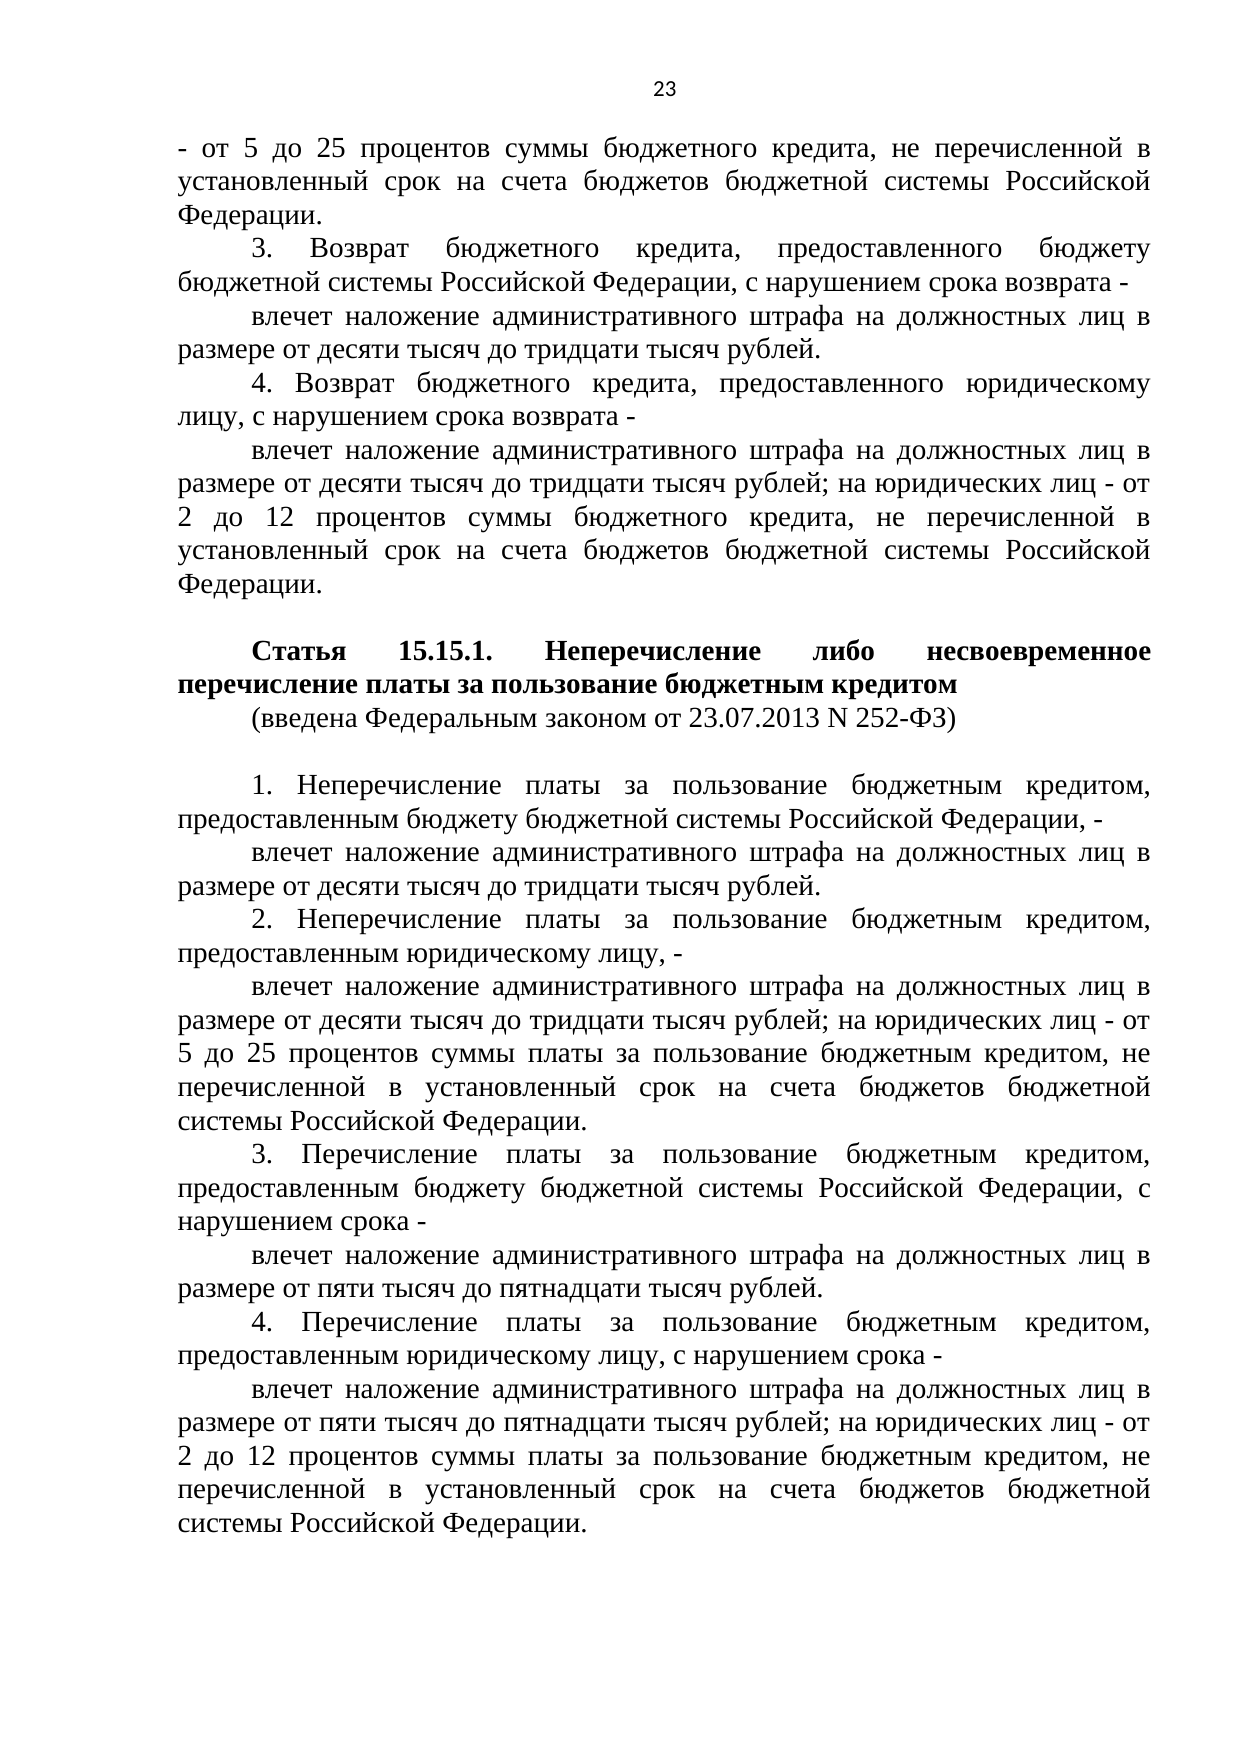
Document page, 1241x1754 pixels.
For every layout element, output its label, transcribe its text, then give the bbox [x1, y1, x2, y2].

text 4. Возврат бюджетного кредита, предоставленного юридическому лицу, с нарушением срока возврата - [177, 365, 1152, 432]
text влечет наложение административного штрафа на должностных лиц в размере от десяти тысяч до тридцати тысяч рублей; на юридических лиц - от 2 до 12 процентов суммы бюджетного кредита, не перечисленной в установленный срок на счета бюджетов бюджетной системы Российской Федерации. [177, 432, 1152, 599]
text 2. Неперечисление платы за пользование бюджетным кредитом, предоставленным юридическому лицу, - [177, 901, 1152, 968]
text Статья 15.15.1. Неперечисление либо несвоевременное перечисление платы за пользование бюджетным кредитом [177, 633, 1152, 700]
text 4. Перечисление платы за пользование бюджетным кредитом, предоставленным юридическому лицу, с нарушением срока - [177, 1304, 1152, 1371]
text влечет наложение административного штрафа на должностных лиц в размере от десяти тысяч до тридцати тысяч рублей. [177, 298, 1152, 365]
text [177, 130, 1152, 231]
text влечет наложение административного штрафа на должностных лиц в размере от пяти тысяч до пятнадцати тысяч рублей. [177, 1237, 1152, 1304]
text влечет наложение административного штрафа на должностных лиц в размере от десяти тысяч до тридцати тысяч рублей; на юридических лиц - от 5 до 25 процентов суммы платы за пользование бюджетным кредитом, не перечисленной в установленный срок на счета бюджетов бюджетной системы Российской Федерации. [177, 968, 1152, 1136]
text влечет наложение административного штрафа на должностных лиц в размере от десяти тысяч до тридцати тысяч рублей. [177, 834, 1152, 901]
text (введена Федеральным законом от 23.07.2013 N 252-ФЗ) [177, 700, 1152, 734]
text 1. Неперечисление платы за пользование бюджетным кредитом, предоставленным бюджету бюджетной системы Российской Федерации, - [177, 767, 1152, 834]
text 3. Возврат бюджетного кредита, предоставленного бюджету бюджетной системы Российской Федерации, с нарушением срока возврата - [177, 231, 1152, 298]
text влечет наложение административного штрафа на должностных лиц в размере от пяти тысяч до пятнадцати тысяч рублей; на юридических лиц - от 2 до 12 процентов суммы платы за пользование бюджетным кредитом, не перечисленной в установленный срок на счета бюджетов бюджетной системы Российской Федерации. [177, 1371, 1152, 1539]
text 3. Перечисление платы за пользование бюджетным кредитом, предоставленным бюджету бюджетной системы Российской Федерации, с нарушением срока - [177, 1136, 1152, 1237]
